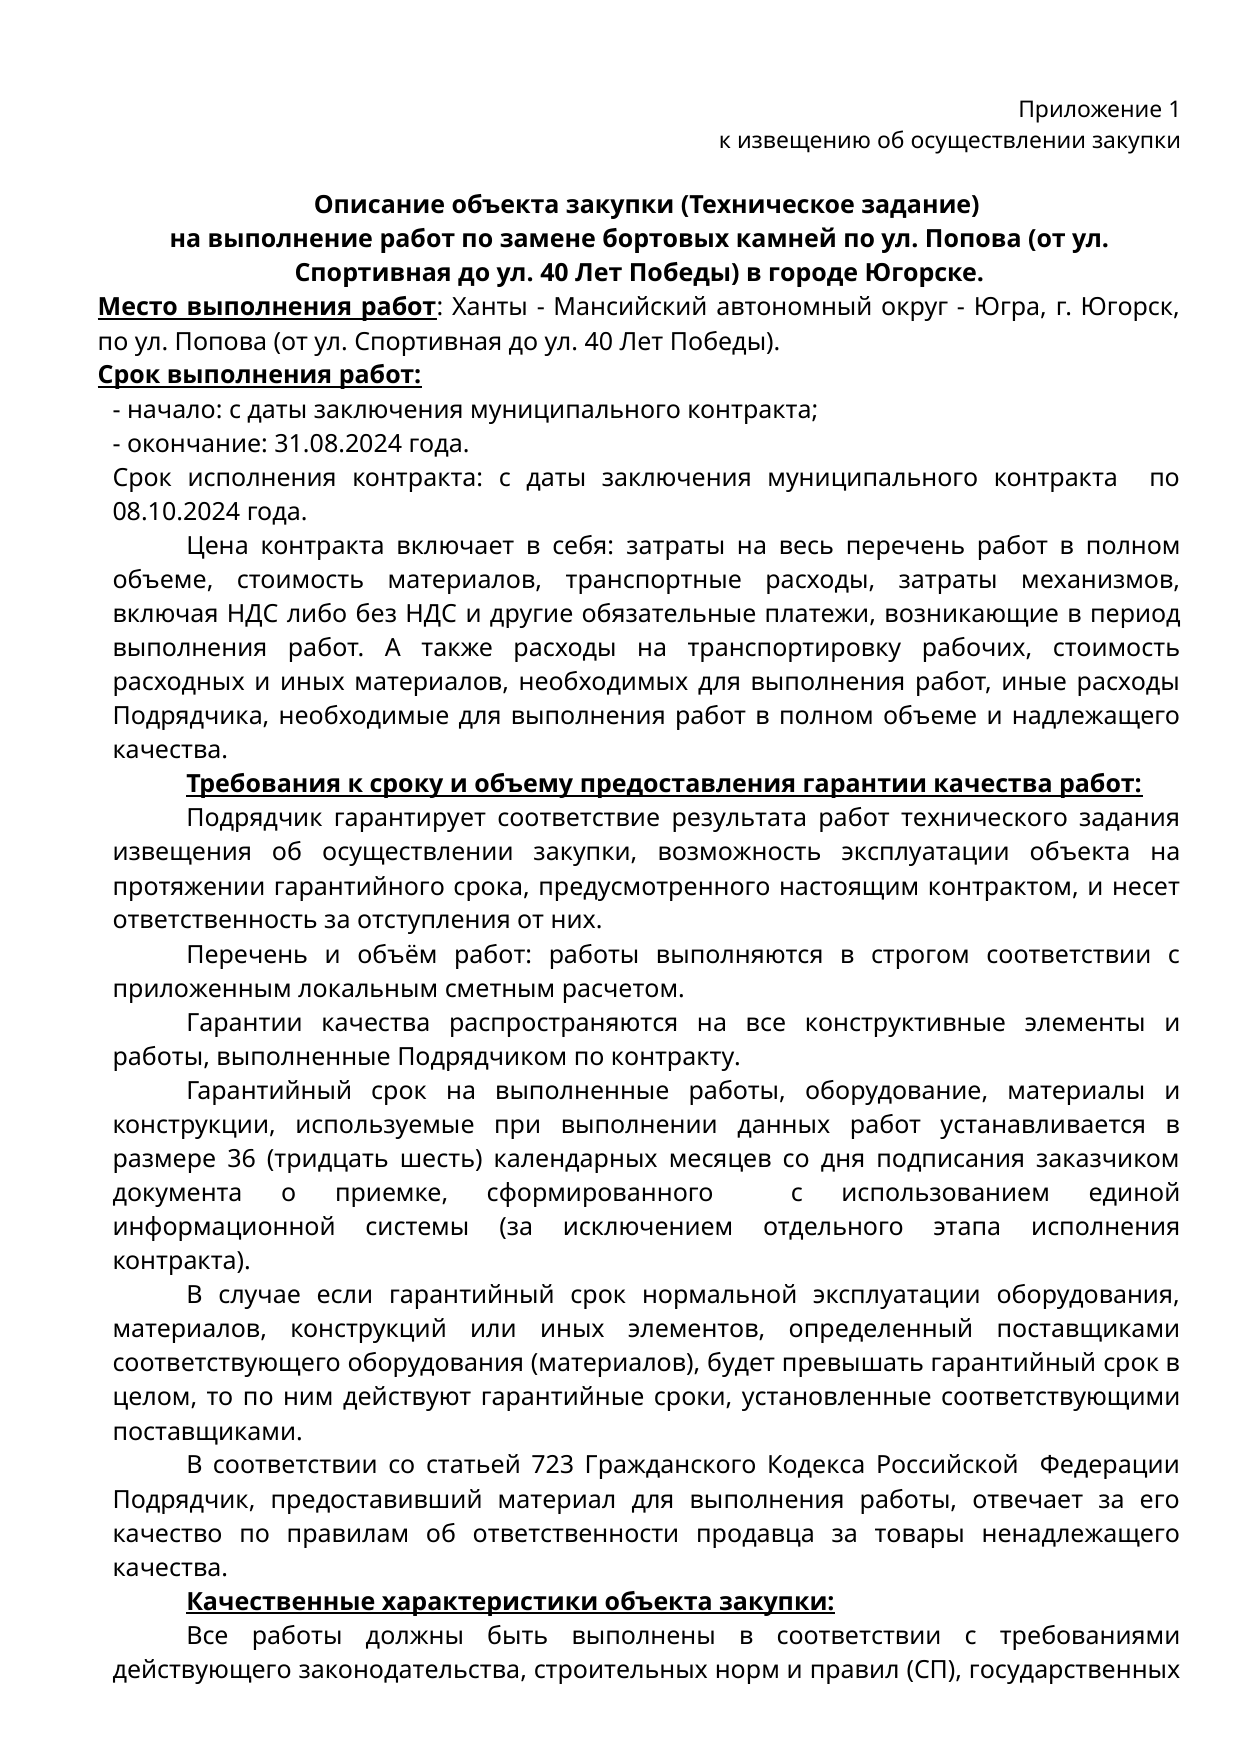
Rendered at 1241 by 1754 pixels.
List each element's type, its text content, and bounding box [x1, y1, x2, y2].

text Перечень и объём работ: работы выполняются в строгом соответствии с приложенным локальным сметным расчетом. [112, 936, 1181, 1004]
text Требования к сроку и объему предоставления гарантии качества работ: [112, 766, 1181, 800]
text Цена контракта включает в себя: затраты на весь перечень работ в полном объеме, стоимость материалов, транспортные расходы, затраты механизмов, включая НДС либо без НДС и другие обязательные платежи, возникающие в период выполнения работ. А также расходы на транспортировку рабочих, стоимость расходных и иных материалов, необходимых для выполнения работ, иные расходы Подрядчика, необходимые для выполнения работ в полном объеме и надлежащего качества. [112, 527, 1181, 766]
text Описание объекта закупки (Техническое задание) [112, 187, 1181, 221]
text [112, 1617, 1181, 1686]
text Качественные характеристики объекта закупки: [112, 1583, 1181, 1617]
text Подрядчик гарантирует соответствие результата работ технического задания извещения об осуществлении закупки, возможность эксплуатации объекта на протяжении гарантийного срока, предусмотренного настоящим контрактом, и несет ответственность за отступления от них. [112, 800, 1181, 936]
text Гарантии качества распространяются на все конструктивные элементы и работы, выполненные Подрядчиком по контракту. [112, 1004, 1181, 1072]
text Срок выполнения работ: [97, 357, 1181, 391]
text Гарантийный срок на выполненные работы, оборудование, материалы и конструкции, используемые при выполнении данных работ устанавливается в размере 36 (тридцать шесть) календарных месяцев со дня подписания заказчиком документа о приемке, сформированного с использованием единой информационной системы (за исключением отдельного этапа исполнения контракта). [112, 1072, 1181, 1277]
text - окончание: 31.08.2024 года. [112, 425, 1181, 459]
text Приложение 1 [112, 93, 1181, 124]
text к извещению об осуществлении закупки [112, 124, 1181, 156]
text В соответствии со статьей 723 Гражданского Кодекса Российской Федерации Подрядчик, предоставивший материал для выполнения работы, отвечает за его качество по правилам об ответственности продавца за товары ненадлежащего качества. [112, 1447, 1181, 1583]
text на выполнение работ по замене бортовых камней по ул. Попова (от ул. Спортивная до ул. 40 Лет Победы) в городе Югорске. [97, 221, 1181, 289]
text Срок исполнения контракта: с даты заключения муниципального контракта по 08.10.2024 года. [112, 459, 1181, 527]
text В случае если гарантийный срок нормальной эксплуатации оборудования, материалов, конструкций или иных элементов, определенный поставщиками соответствующего оборудования (материалов), будет превышать гарантийный срок в целом, то по ним действуют гарантийные сроки, установленные соответствующими поставщиками. [112, 1277, 1181, 1447]
text - начало: с даты заключения муниципального контракта; [112, 391, 1181, 425]
text Место выполнения работ: Ханты - Мансийский автономный округ - Югра, г. Югорск, по ул. Попова (от ул. Спортивная до ул. 40 Лет Победы). [97, 289, 1181, 357]
